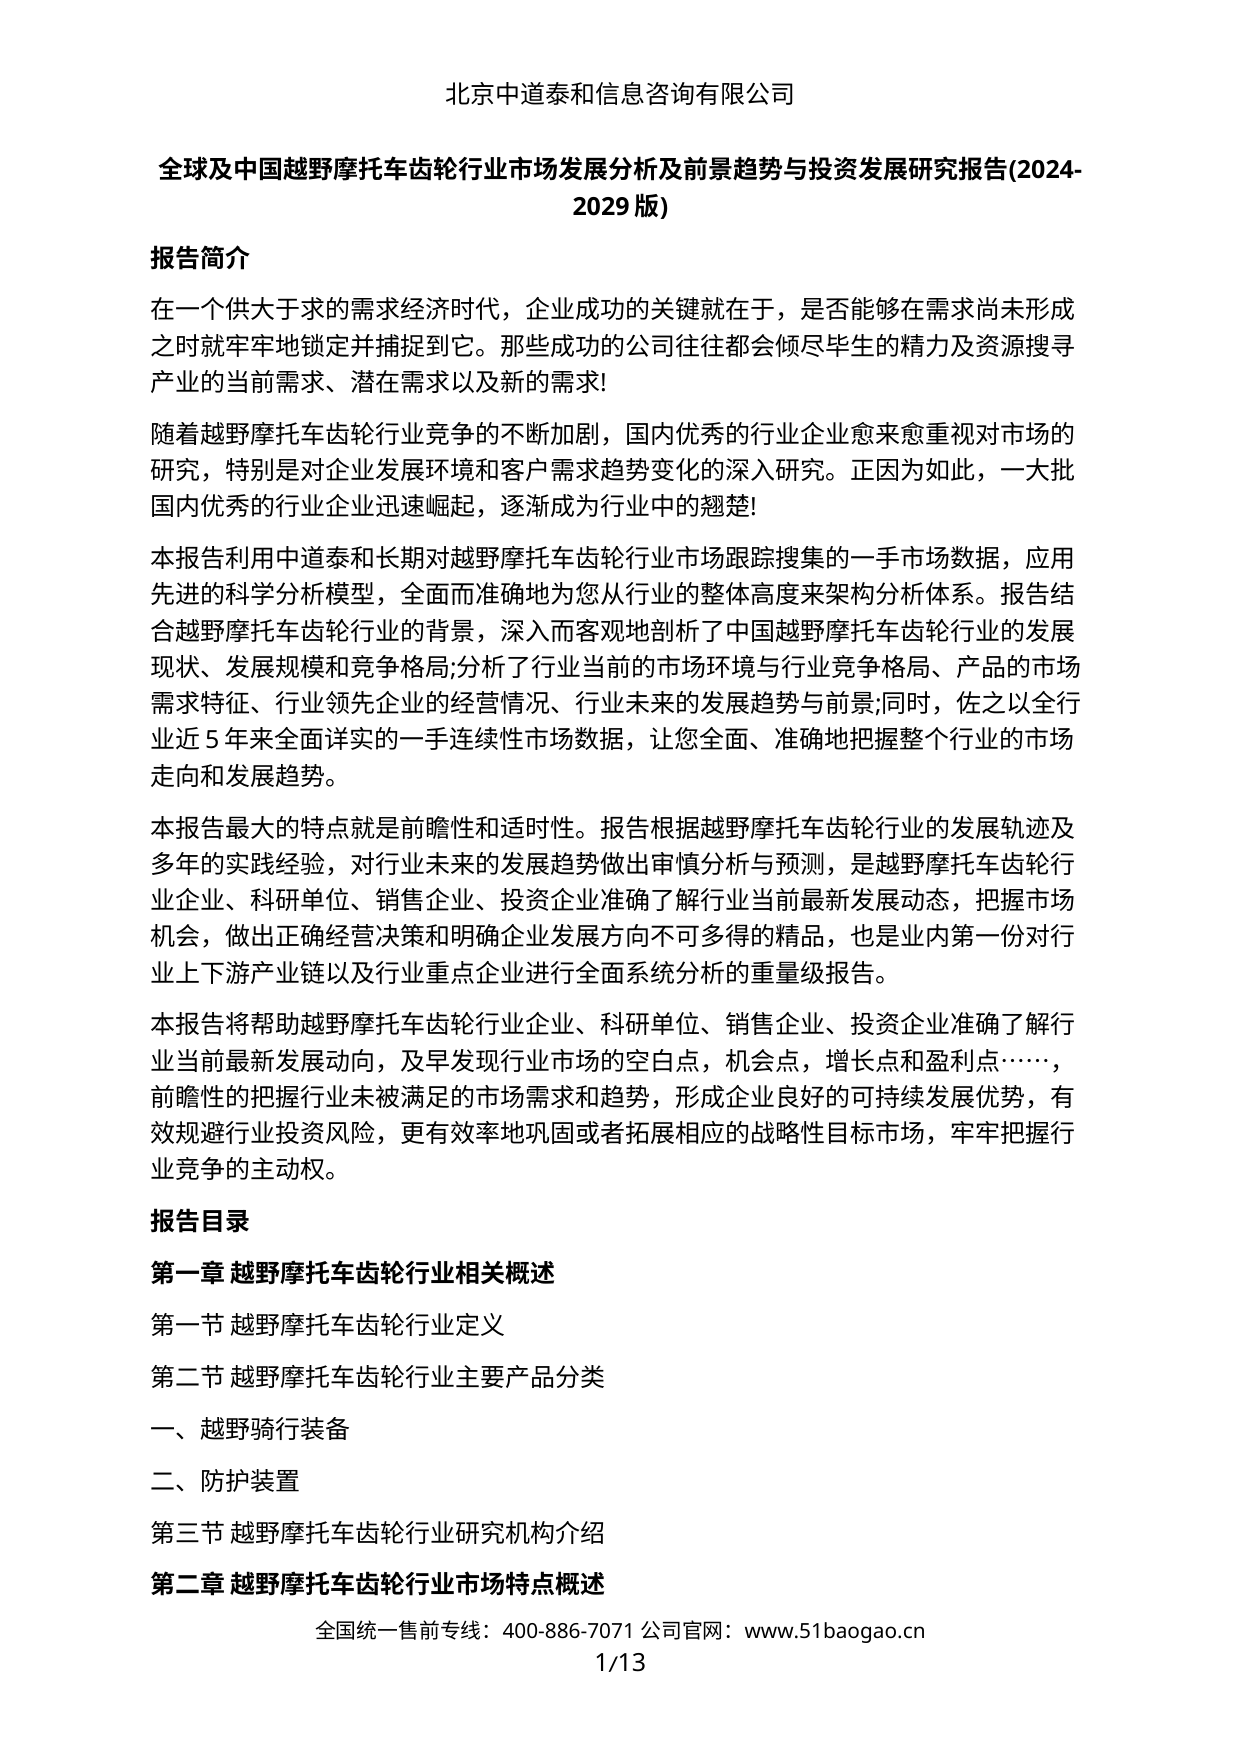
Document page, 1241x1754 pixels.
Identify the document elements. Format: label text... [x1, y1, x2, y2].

text 第二章 越野摩托车齿轮行业市场特点概述 [150, 1565, 1090, 1601]
text 第一节 越野摩托车齿轮行业定义 [150, 1306, 1090, 1342]
text 第二节 越野摩托车齿轮行业主要产品分类 [150, 1357, 1090, 1394]
text 二、防护装置 [150, 1461, 1090, 1497]
text 报告简介 [150, 238, 1090, 274]
text 在一个供大于求的需求经济时代，企业成功的关键就在于，是否能够在需求尚未形成之时就牢牢地锁定并捕捉到它。那些成功的公司往往都会倾尽毕生的精力及资源搜寻产业的当前需求、潜在需求以及新的需求! [150, 290, 1090, 399]
text 第三节 越野摩托车齿轮行业研究机构介绍 [150, 1513, 1090, 1549]
text 报告目录 [150, 1202, 1090, 1238]
text 随着越野摩托车齿轮行业竞争的不断加剧，国内优秀的行业企业愈来愈重视对市场的研究，特别是对企业发展环境和客户需求趋势变化的深入研究。正因为如此，一大批国内优秀的行业企业迅速崛起，逐渐成为行业中的翘楚! [150, 414, 1090, 523]
text 全球及中国越野摩托车齿轮行业市场发展分析及前景趋势与投资发展研究报告(2024-2029版) [150, 150, 1090, 222]
text 一、越野骑行装备 [150, 1409, 1090, 1446]
text 本报告最大的特点就是前瞻性和适时性。报告根据越野摩托车齿轮行业的发展轨迹及多年的实践经验，对行业未来的发展趋势做出审慎分析与预测，是越野摩托车齿轮行业企业、科研单位、销售企业、投资企业准确了解行业当前最新发展动态，把握市场机会，做出正确经营决策和明确企业发展方向不可多得的精品，也是业内第一份对行业上下游产业链以及行业重点企业进行全面系统分析的重量级报告。 [150, 808, 1090, 989]
text 本报告利用中道泰和长期对越野摩托车齿轮行业市场跟踪搜集的一手市场数据，应用先进的科学分析模型，全面而准确地为您从行业的整体高度来架构分析体系。报告结合越野摩托车齿轮行业的背景，深入而客观地剖析了中国越野摩托车齿轮行业的发展现状、发展规模和竞争格局;分析了行业当前的市场环境与行业竞争格局、产品的市场需求特征、行业领先企业的经营情况、行业未来的发展趋势与前景;同时，佐之以全行业近5年来全面详实的一手连续性市场数据，让您全面、准确地把握整个行业的市场走向和发展趋势。 [150, 539, 1090, 792]
text 本报告将帮助越野摩托车齿轮行业企业、科研单位、销售企业、投资企业准确了解行业当前最新发展动向，及早发现行业市场的空白点，机会点，增长点和盈利点……，前瞻性的把握行业未被满足的市场需求和趋势，形成企业良好的可持续发展优势，有效规避行业投资风险，更有效率地巩固或者拓展相应的战略性目标市场，牢牢把握行业竞争的主动权。 [150, 1005, 1090, 1186]
text 第一章 越野摩托车齿轮行业相关概述 [150, 1254, 1090, 1290]
